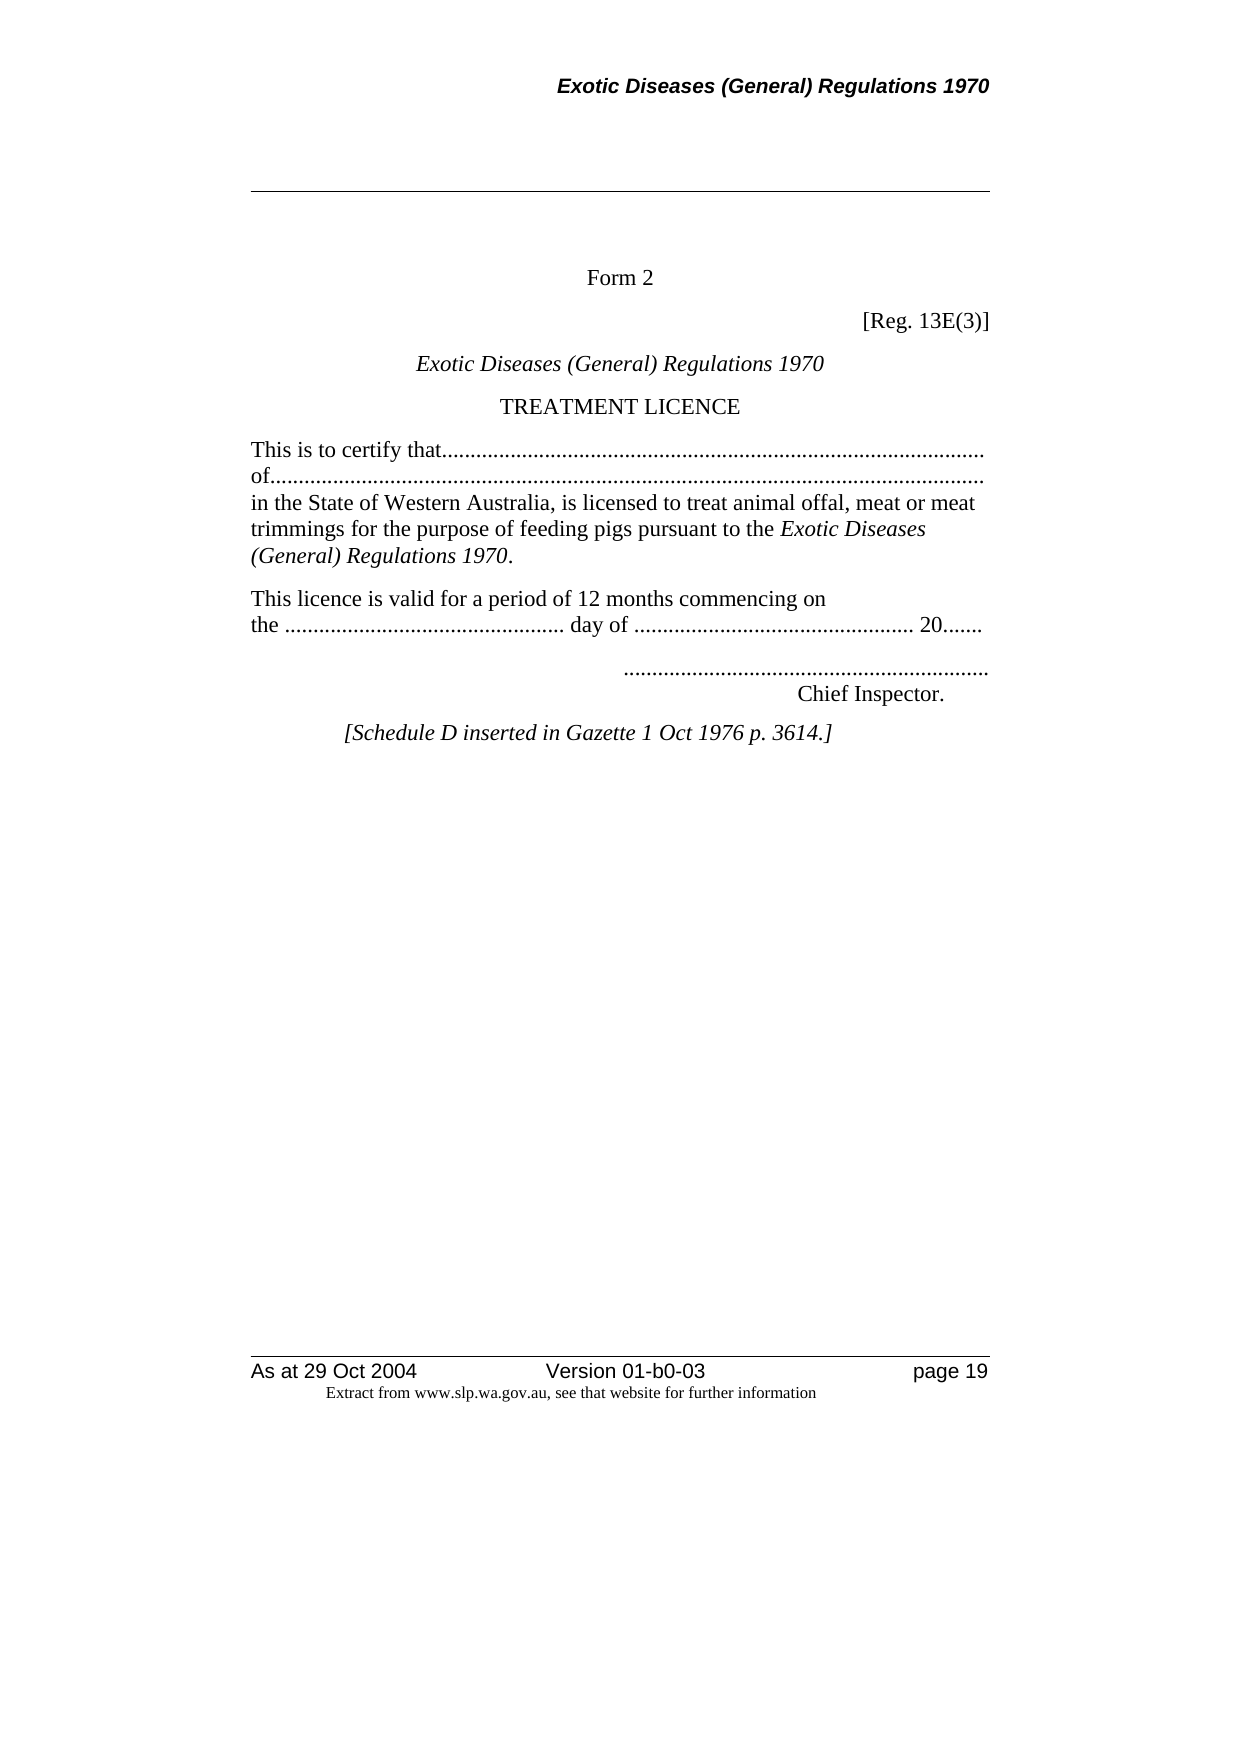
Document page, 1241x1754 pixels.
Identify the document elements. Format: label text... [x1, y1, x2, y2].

text This is to certify that............................................................................................... of............................................................................................................................. in the State of Western Australia, is licensed to treat animal offal, meat or meat trimmings for the purpose of feeding pigs pursuant to the Exotic Diseases (General) Regulations 1970. [251, 436, 990, 568]
text ................................................................ [251, 654, 990, 680]
subtitle [Reg. 13E(3)] [251, 307, 990, 333]
subtitle Exotic Diseases (General) Regulations 1970 [251, 350, 990, 377]
text [Schedule D inserted in Gazette 1 Oct 1976 p. 3614.] [251, 719, 990, 746]
text Chief Inspector. [251, 680, 945, 707]
text This licence is valid for a period of 12 months commencing on the ................................................. day of ................................................. 20....... [251, 585, 990, 637]
subtitle Form 2 [251, 264, 990, 291]
subtitle TREATMENT LICENCE [251, 393, 990, 419]
